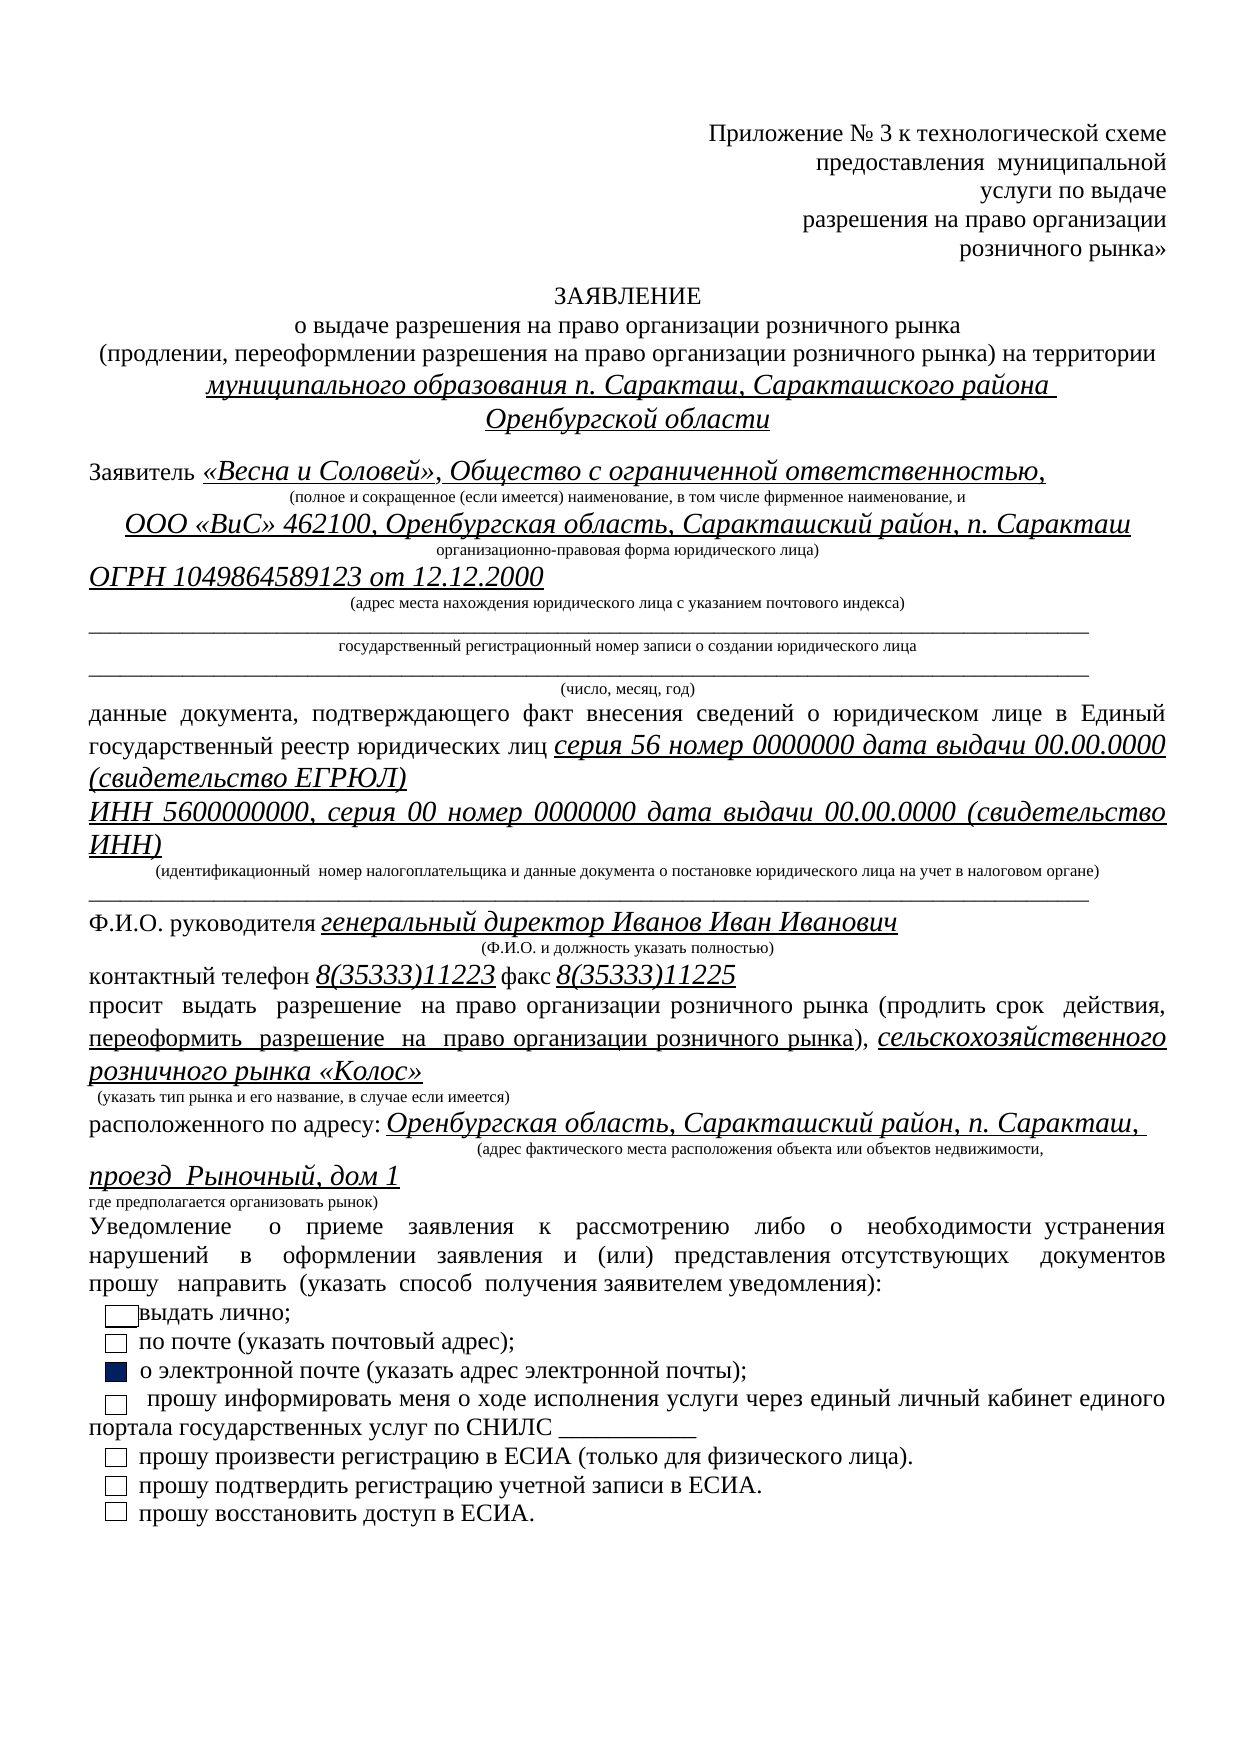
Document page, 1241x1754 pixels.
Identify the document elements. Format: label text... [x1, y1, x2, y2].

text (Ф.И.О. и должность указать полностью) [89, 938, 1167, 957]
text ________________________________________________________________________________________________ [89, 880, 1167, 904]
text Ф.И.О. руководителя генеральный директор Иванов Иван Иванович [89, 904, 1167, 938]
text проезд Рыночный, дом 1 [89, 1158, 1167, 1192]
text прошу произвести регистрацию в ЕСИА (только для физического лица). [89, 1441, 1167, 1470]
text (адрес фактического места расположения объекта или объектов недвижимости, [89, 1139, 1167, 1158]
text ОГРН 1049864589123 от 12.12.2000 [89, 559, 1167, 592]
text (адрес места нахождения юридического лица с указанием почтового индекса) [89, 592, 1167, 612]
text прошу подтвердить регистрацию учетной записи в ЕСИА. [89, 1470, 1167, 1498]
text организационно-правовая форма юридического лица) [89, 540, 1167, 559]
text ООО «ВиС» 462100, Оренбургская область, Саракташский район, п. Саракташ [89, 506, 1167, 540]
text расположенного по адресу: Оренбургская область, Саракташский район, п. Саракташ, [89, 1106, 1167, 1139]
text (идентификационный номер налогоплательщика и данные документа о постановке юридического лица на учет в налоговом органе) [89, 861, 1167, 880]
text Уведомление о приеме заявления к рассмотрению либо о необходимости устранения нарушений в оформлении заявления и (или) представления отсутствующих документов прошу направить (указать способ получения заявителем уведомления): [89, 1211, 1167, 1297]
text ________________________________________________________________________________________________ [89, 655, 1167, 679]
text предоставления муниципальной [89, 147, 1167, 176]
text п о электронной почте (указать адрес электронной почты); [89, 1355, 1167, 1383]
text ЗАЯВЛЕНИЕ [89, 281, 1167, 310]
text Оренбургской области [89, 401, 1167, 434]
text о выдаче разрешения на право организации розничного рынка [89, 310, 1167, 338]
text (указать тип рынка и его название, в случае если имеется) [89, 1086, 1167, 1106]
text данные документа, подтверждающего факт внесения сведений о юридическом лице в Единый государственный реестр юридических лиц серия 56 номер 0000000 дата выдачи 00.00.0000 (свидетельство ЕГРЮЛ) [89, 698, 1167, 794]
text просит выдать разрешение на право организации розничного рынка (продлить срок действия, переоформить разрешение на право организации розничного рынка), сельскохозяйственного розничного рынка «Колос» [89, 991, 1167, 1086]
text выдать лично; [89, 1297, 1167, 1326]
text услуги по выдаче [89, 176, 1167, 204]
text где предполагается организовать рынок) [89, 1192, 1167, 1211]
text государственный регистрационный номер записи о создании юридического лица [89, 636, 1167, 655]
text ИНН 5600000000, серия 00 номер 0000000 дата выдачи 00.00.0000 (свидетельство ИНН) [89, 794, 1167, 823]
text (продлении, переоформлении разрешения на право организации розничного рынка) на территории муниципального образования п. Саракташ, Саракташского района [89, 338, 1167, 401]
text ________________________________________________________________________________________________ [89, 612, 1167, 636]
text Приложение № 3 к технологической схеме [89, 118, 1167, 147]
text прошу информировать меня о ходе исполнения услуги через единый личный кабинет единого портала государственных услуг по СНИЛС ___________ [89, 1383, 1167, 1441]
text прошу восстановить доступ в ЕСИА. [89, 1498, 1167, 1527]
text о по почте (указать почтовый адрес); [89, 1326, 1167, 1355]
text розничного рынка» [89, 233, 1167, 262]
text разрешения на право организации [89, 204, 1167, 233]
text (число, месяц, год) [89, 679, 1167, 698]
text контактный телефон 8(35333)11223 факс 8(35333)11225 [89, 957, 1167, 991]
text (полное и сокращенное (если имеется) наименование, в том числе фирменное наименование, и [89, 487, 1167, 506]
text ИНН 5600000000, серия 00 номер 0000000 дата выдачи 00.00.0000 (свидетельство ИНН) [89, 825, 1167, 861]
text Заявитель «Весна и Соловей», Общество с ограниченной ответственностью, [89, 453, 1167, 487]
